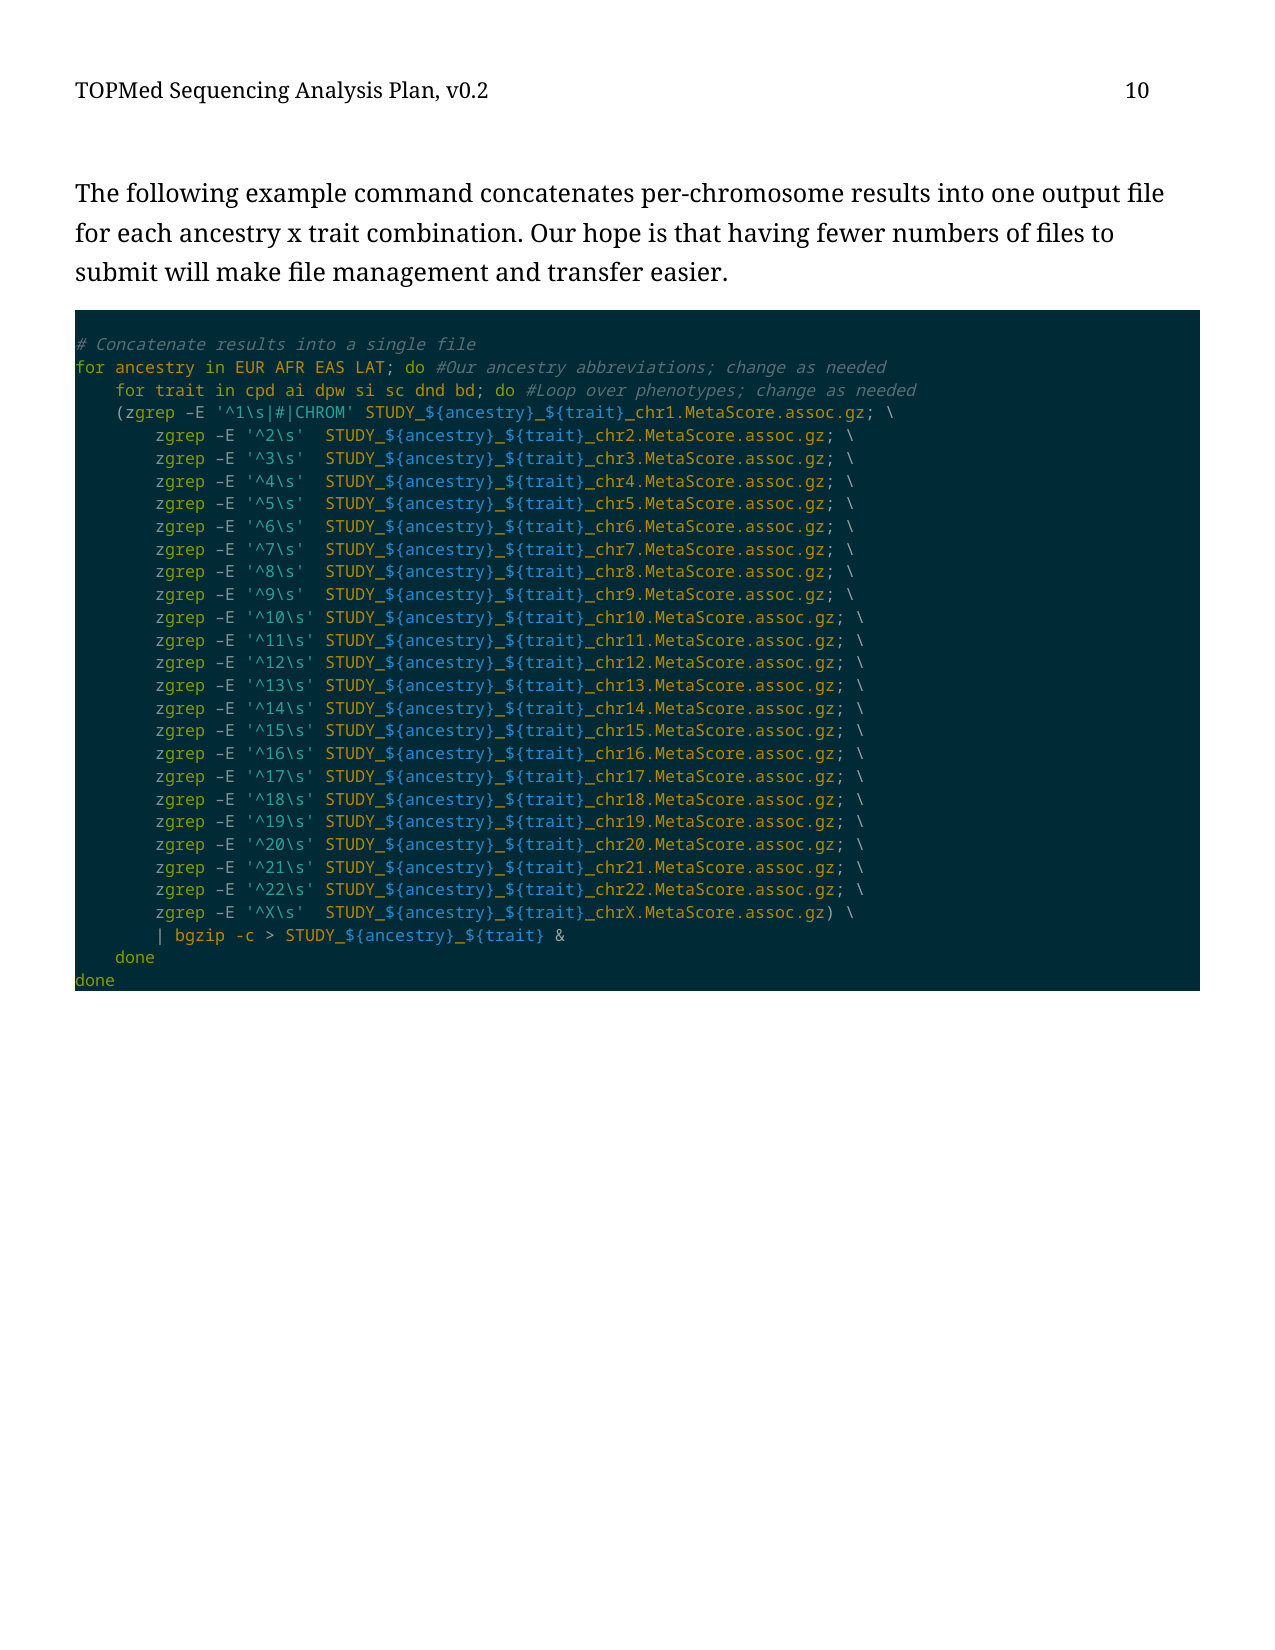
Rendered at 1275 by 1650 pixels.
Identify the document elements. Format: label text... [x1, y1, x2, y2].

text zgrep –E '^18\s' STUDY_${ancestry}_${trait}_chr18.MetaScore.assoc.gz; \ [75, 787, 1200, 810]
text zgrep –E '^16\s' STUDY_${ancestry}_${trait}_chr16.MetaScore.assoc.gz; \ [75, 742, 1200, 764]
text zgrep –E '^9\s' STUDY_${ancestry}_${trait}_chr9.MetaScore.assoc.gz; \ [75, 583, 1200, 605]
text zgrep –E '^10\s' STUDY_${ancestry}_${trait}_chr10.MetaScore.assoc.gz; \ [75, 605, 1200, 628]
text zgrep –E '^19\s' STUDY_${ancestry}_${trait}_chr19.MetaScore.assoc.gz; \ [75, 810, 1200, 832]
text (zgrep –E '^1\s|#|CHROM' STUDY_${ancestry}_${trait}_chr1.MetaScore.assoc.gz; \ [75, 401, 1200, 424]
text done [75, 946, 1200, 969]
text done [75, 969, 1200, 991]
text zgrep –E '^5\s' STUDY_${ancestry}_${trait}_chr5.MetaScore.assoc.gz; \ [75, 492, 1200, 514]
text for trait in cpd ai dpw si sc dnd bd; do #Loop over phenotypes; change as needed [75, 378, 1200, 401]
text zgrep –E '^14\s' STUDY_${ancestry}_${trait}_chr14.MetaScore.assoc.gz; \ [75, 696, 1200, 719]
text zgrep –E '^7\s' STUDY_${ancestry}_${trait}_chr7.MetaScore.assoc.gz; \ [75, 537, 1200, 560]
text zgrep –E '^20\s' STUDY_${ancestry}_${trait}_chr20.MetaScore.assoc.gz; \ [75, 832, 1200, 855]
text The following example command concatenates per-chromosome results into one output file for each ancestry x trait combination. Our hope is that having fewer numbers of files to submit will make file management and transfer easier. [75, 176, 1200, 288]
text zgrep –E '^8\s' STUDY_${ancestry}_${trait}_chr8.MetaScore.assoc.gz; \ [75, 560, 1200, 583]
text zgrep –E '^15\s' STUDY_${ancestry}_${trait}_chr15.MetaScore.assoc.gz; \ [75, 719, 1200, 742]
text zgrep –E '^17\s' STUDY_${ancestry}_${trait}_chr17.MetaScore.assoc.gz; \ [75, 764, 1200, 787]
text zgrep –E '^6\s' STUDY_${ancestry}_${trait}_chr6.MetaScore.assoc.gz; \ [75, 514, 1200, 537]
text | bgzip -c > STUDY_${ancestry}_${trait} & [75, 923, 1200, 946]
text zgrep –E '^2\s' STUDY_${ancestry}_${trait}_chr2.MetaScore.assoc.gz; \ [75, 424, 1200, 446]
text zgrep –E '^3\s' STUDY_${ancestry}_${trait}_chr3.MetaScore.assoc.gz; \ [75, 446, 1200, 469]
text # Concatenate results into a single file [75, 333, 1200, 356]
text zgrep –E '^21\s' STUDY_${ancestry}_${trait}_chr21.MetaScore.assoc.gz; \ [75, 855, 1200, 878]
text zgrep –E '^12\s' STUDY_${ancestry}_${trait}_chr12.MetaScore.assoc.gz; \ [75, 651, 1200, 673]
text zgrep –E '^13\s' STUDY_${ancestry}_${trait}_chr13.MetaScore.assoc.gz; \ [75, 673, 1200, 696]
text zgrep –E '^22\s' STUDY_${ancestry}_${trait}_chr22.MetaScore.assoc.gz; \ [75, 878, 1200, 901]
text for ancestry in EUR AFR EAS LAT; do #Our ancestry abbreviations; change as needed [75, 356, 1200, 378]
text zgrep –E '^11\s' STUDY_${ancestry}_${trait}_chr11.MetaScore.assoc.gz; \ [75, 628, 1200, 651]
text zgrep –E '^X\s' STUDY_${ancestry}_${trait}_chrX.MetaScore.assoc.gz) \ [75, 901, 1200, 923]
text zgrep –E '^4\s' STUDY_${ancestry}_${trait}_chr4.MetaScore.assoc.gz; \ [75, 469, 1200, 492]
